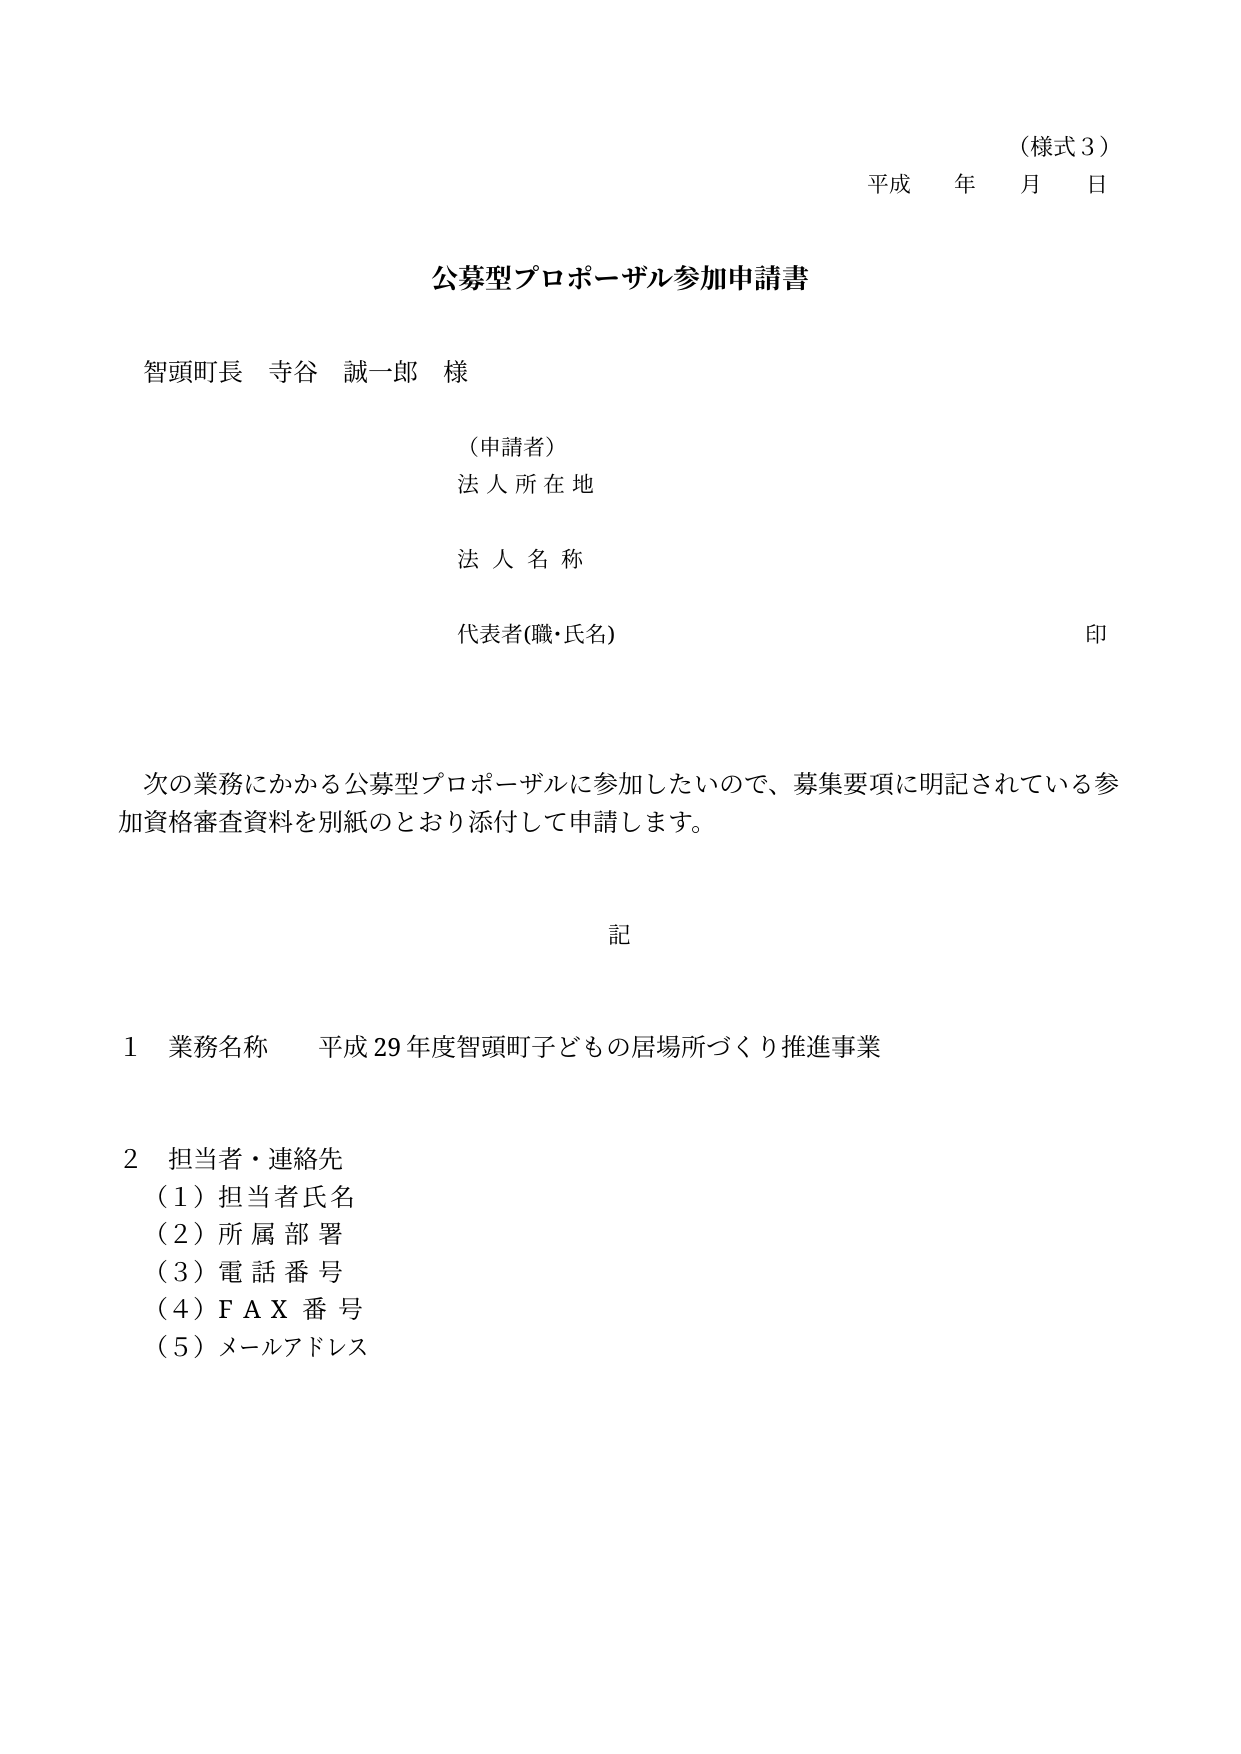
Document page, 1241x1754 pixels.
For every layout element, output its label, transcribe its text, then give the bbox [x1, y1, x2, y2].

text （３）電話番号 [118, 1252, 1122, 1289]
text ２ 担当者・連絡先 [118, 1139, 1122, 1177]
text （４）FAX番号 [118, 1289, 1122, 1327]
text 平成 年 月 日 [118, 164, 1108, 202]
text 代表者(職･氏名) 印 [458, 614, 1122, 652]
text （２）所属部署 [118, 1214, 1122, 1252]
text 法人名称 [458, 539, 1122, 577]
text 智頭町長 寺谷 誠一郎 様 [118, 352, 1122, 389]
text １ 業務名称 平成29年度智頭町子どもの居場所づくり推進事業 [118, 1027, 1122, 1064]
text （５）メールアドレス [118, 1327, 1122, 1364]
text （１）担当者氏名 [118, 1177, 1122, 1214]
subtitle 記 [118, 914, 1122, 952]
text （様式３） [118, 127, 1122, 164]
text 次の業務にかかる公募型プロポーザルに参加したいので、募集要項に明記されている参加資格審査資料を別紙のとおり添付して申請します。 [118, 764, 1122, 839]
text 法人所在地 [458, 464, 1122, 502]
text （申請者） [458, 427, 1122, 464]
text 公募型プロポーザル参加申請書 [118, 239, 1122, 314]
